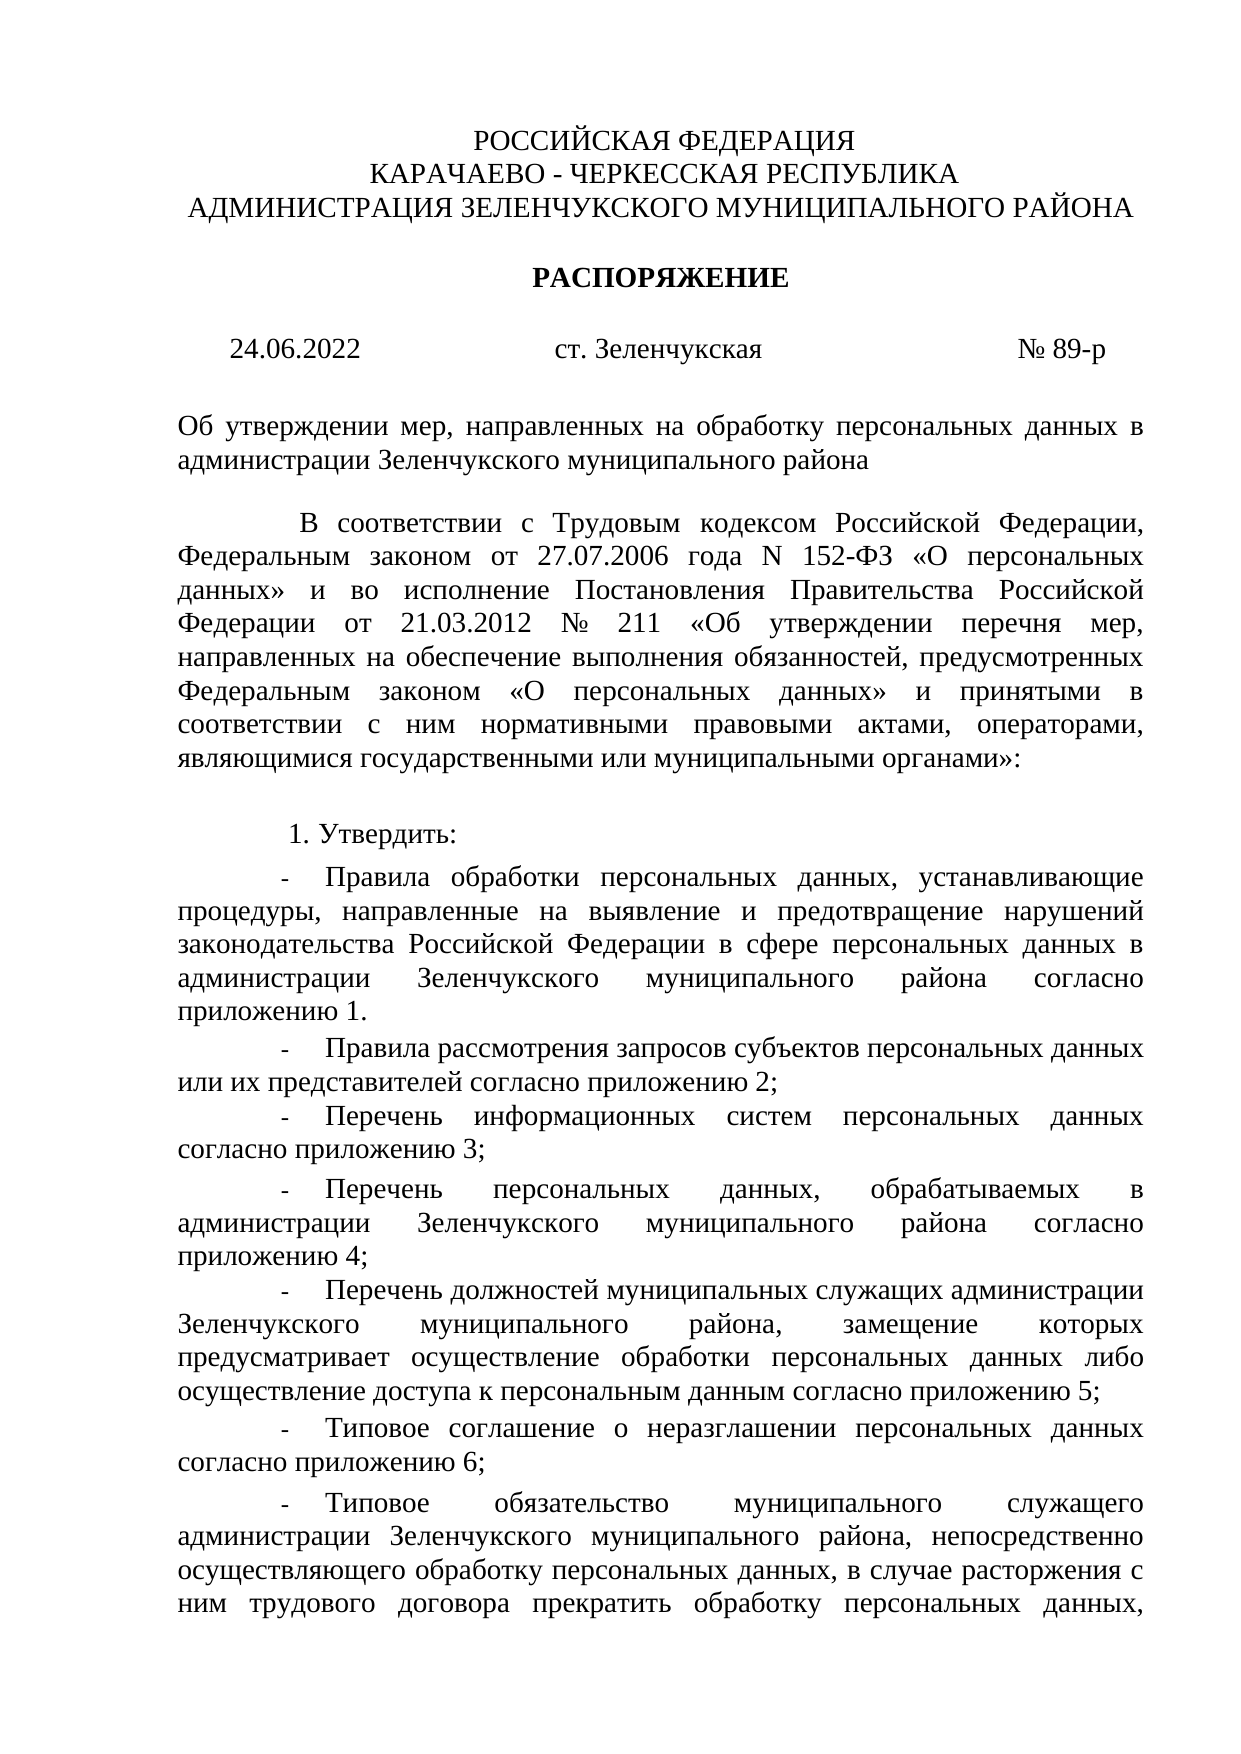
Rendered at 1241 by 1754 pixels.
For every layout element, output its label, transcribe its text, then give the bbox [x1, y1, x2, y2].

subtitle Об утверждении мер, направленных на обработку персональных данных в администрации Зеленчукского муниципального района [177, 408, 1144, 475]
list Типовое соглашение о неразглашении персональных данных согласно приложению 6; [177, 1410, 1144, 1477]
title КАРАЧАЕВО - ЧЕРКЕССКАЯ РЕСПУБЛИКА [177, 156, 1152, 190]
list Правила обработки персональных данных, устанавливающие процедуры, направленные на выявление и предотвращение нарушений законодательства Российской Федерации в сфере персональных данных в администрации Зеленчукского муниципального района согласно приложению 1. [177, 859, 1144, 1027]
text 1. Утвердить: [177, 816, 1144, 850]
list Перечень должностей муниципальных служащих администрации Зеленчукского муниципального района, замещение которых предусматривает осуществление обработки персональных данных либо осуществление доступа к персональным данным согласно приложению 5; [177, 1272, 1144, 1407]
list Правила рассмотрения запросов субъектов персональных данных или их представителей согласно приложению 2; [177, 1030, 1144, 1097]
text 24.06.2022 ст. Зеленчукская № 89-р [178, 332, 1146, 365]
text В соответствии с Трудовым кодексом Российской Федерации, Федеральным законом от 27.07.2006 года N 152-ФЗ «О персональных данных» и во исполнение Постановления Правительства Российской Федерации от 21.03.2012 № 211 «Об утверждении перечня мер, направленных на обеспечение выполнения обязанностей, предусмотренных Федеральным законом «О персональных данных» и принятыми в соответствии с ним нормативными правовыми актами, операторами, являющимися государственными или муниципальными органами»: [177, 505, 1144, 773]
list Перечень персональных данных, обрабатываемых в администрации Зеленчукского муниципального района согласно приложению 4; [177, 1171, 1144, 1272]
subtitle АДМИНИСТРАЦИЯ ЗЕЛЕНЧУКСКОГО МУНИЦИПАЛЬНОГО РАЙОНА [177, 190, 1144, 223]
list Перечень информационных систем персональных данных согласно приложению 3; [177, 1098, 1144, 1165]
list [177, 1485, 1144, 1619]
title РОССИЙСКАЯ ФЕДЕРАЦИЯ [177, 123, 1152, 156]
subtitle РАСПОРЯЖЕНИЕ [177, 260, 1144, 293]
